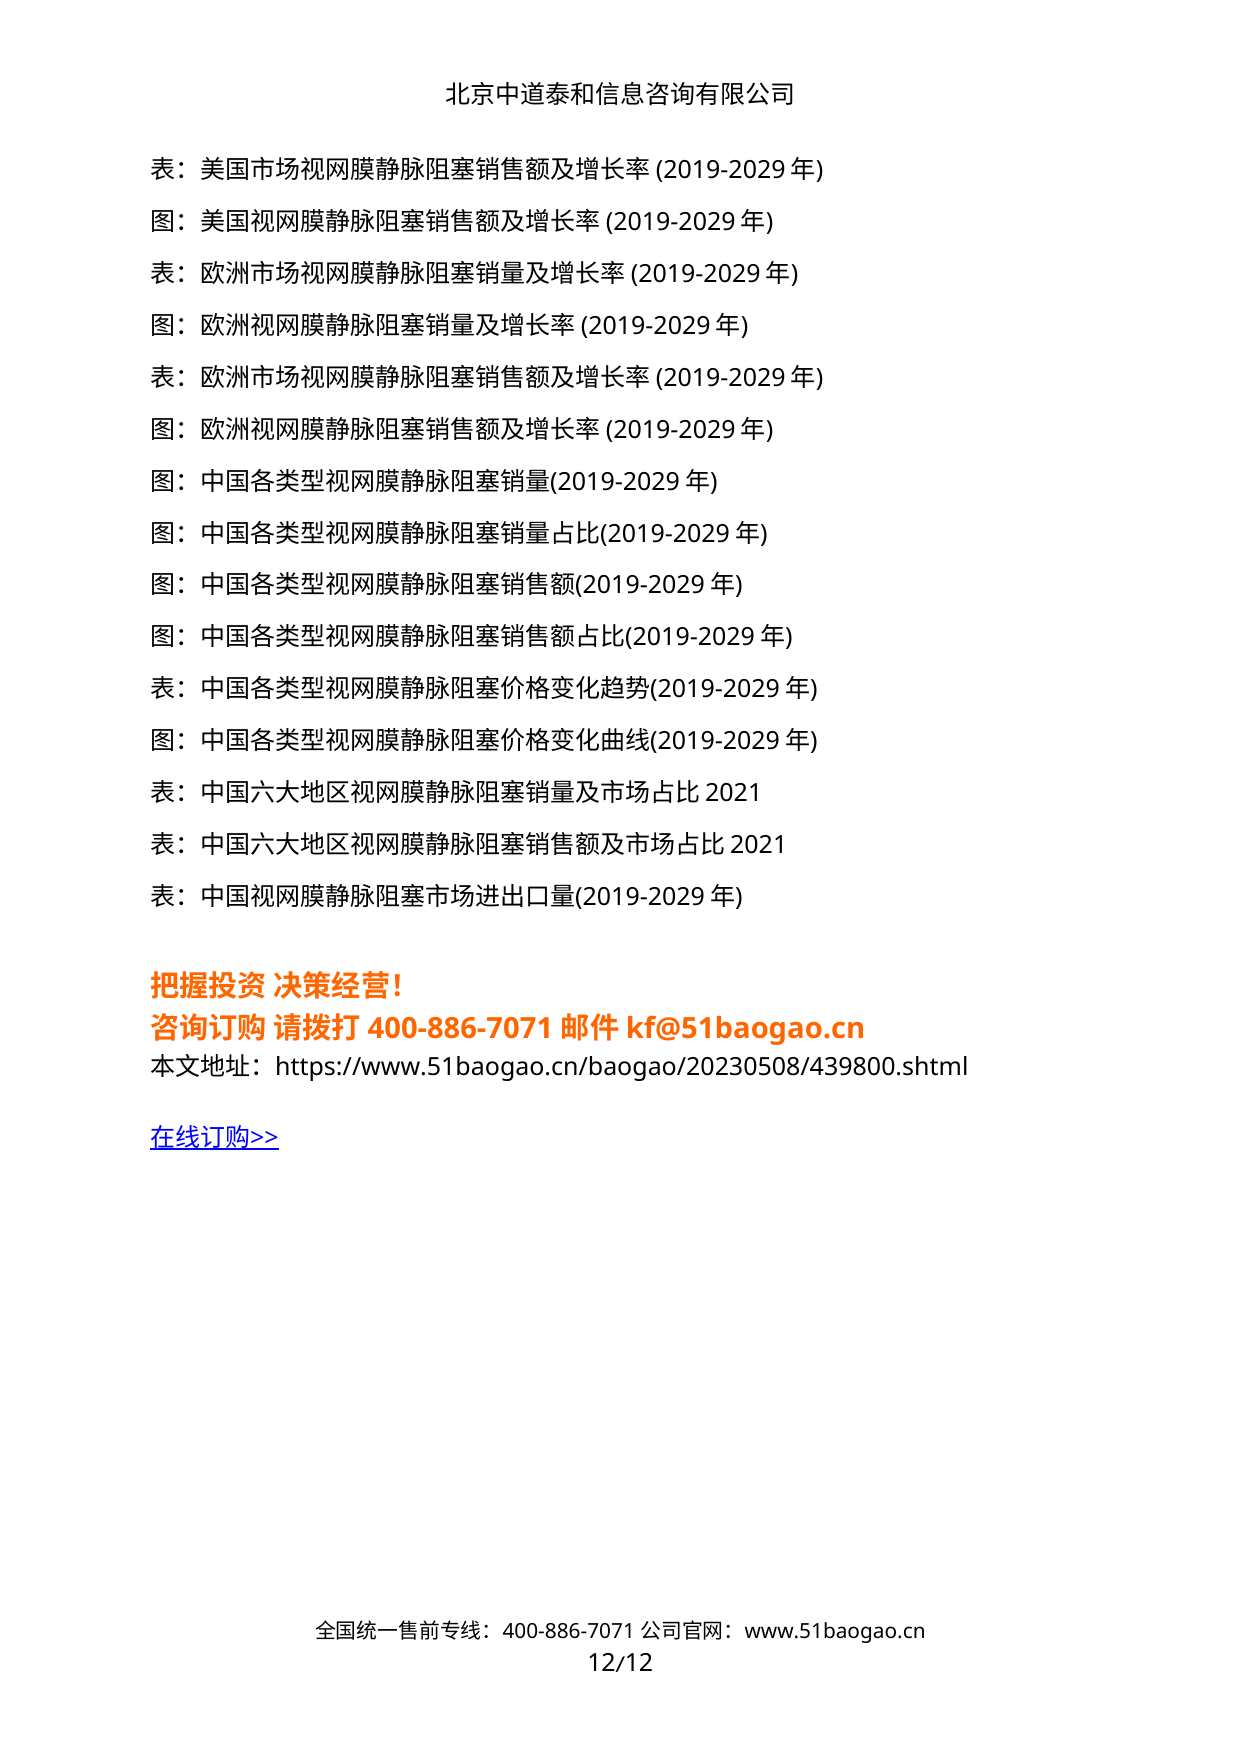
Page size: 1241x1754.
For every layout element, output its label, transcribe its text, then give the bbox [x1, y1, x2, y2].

text 图：中国各类型视网膜静脉阻塞价格变化曲线(2019-2029年) [150, 721, 1090, 757]
text 表：美国市场视网膜静脉阻塞销售额及增长率 (2019-2029年) [150, 150, 1090, 186]
text 表：中国各类型视网膜静脉阻塞价格变化趋势(2019-2029年) [150, 669, 1090, 705]
text 图：欧洲视网膜静脉阻塞销售额及增长率 (2019-2029年) [150, 409, 1090, 446]
text 图：中国各类型视网膜静脉阻塞销售额(2019-2029年) [150, 565, 1090, 601]
text 图：中国各类型视网膜静脉阻塞销量占比(2019-2029年) [150, 513, 1090, 549]
text 表：欧洲市场视网膜静脉阻塞销量及增长率 (2019-2029年) [150, 254, 1090, 290]
text 图：美国视网膜静脉阻塞销售额及增长率 (2019-2029年) [150, 202, 1090, 238]
text 图：欧洲视网膜静脉阻塞销量及增长率 (2019-2029年) [150, 306, 1090, 342]
text 表：中国视网膜静脉阻塞市场进出口量(2019-2029年) [150, 876, 1090, 912]
text 图：中国各类型视网膜静脉阻塞销量(2019-2029年) [150, 461, 1090, 497]
text 把握投资 决策经营！咨询订购 请拨打 400-886-7071 邮件 kf@51baogao.cn本文地址：https://www.51baogao.cn/baogao/20230508/439800.shtml [150, 928, 1090, 1083]
text 表：中国六大地区视网膜静脉阻塞销售额及市场占比2021 [150, 824, 1090, 861]
text 图：中国各类型视网膜静脉阻塞销售额占比(2019-2029年) [150, 617, 1090, 653]
text 表：中国六大地区视网膜静脉阻塞销量及市场占比2021 [150, 772, 1090, 809]
text 在线订购>> [150, 1083, 1090, 1153]
text 表：欧洲市场视网膜静脉阻塞销售额及增长率 (2019-2029年) [150, 357, 1090, 394]
